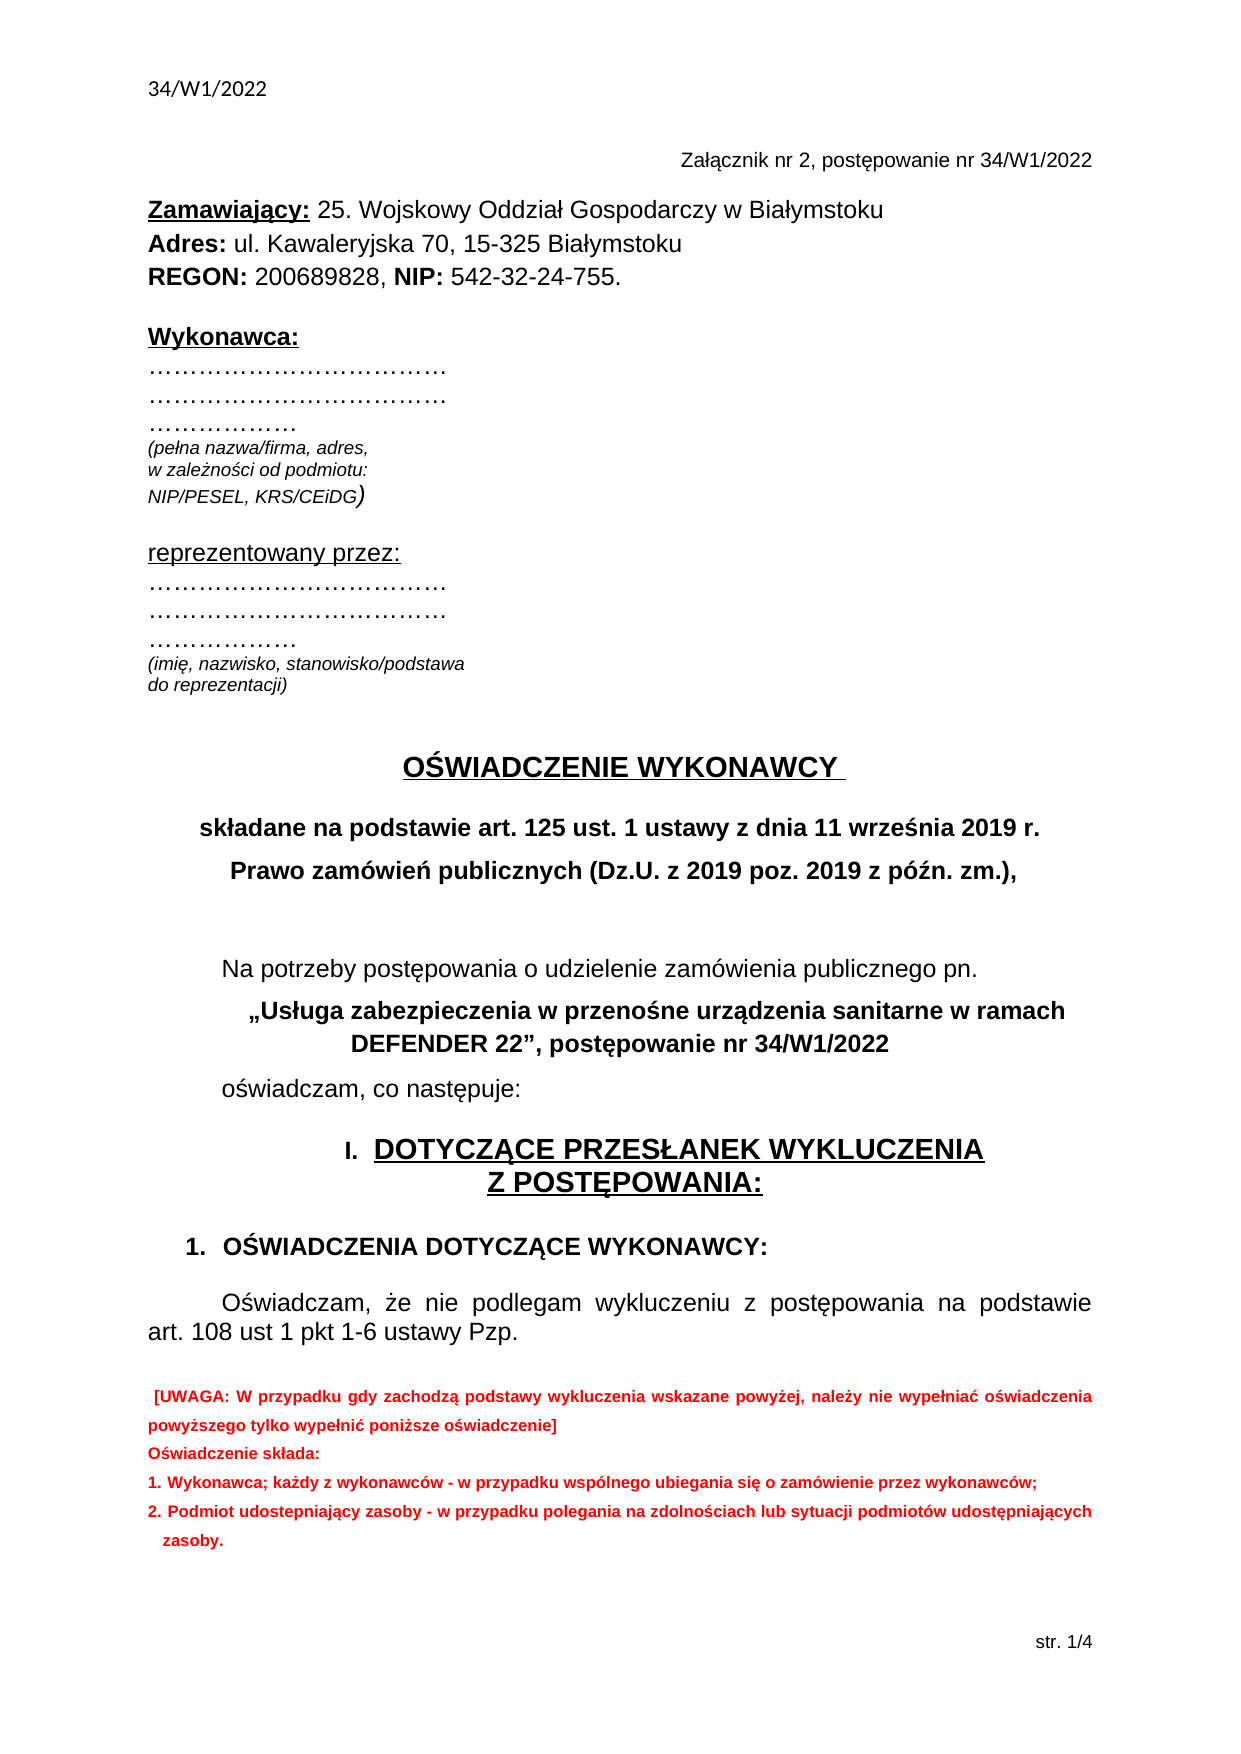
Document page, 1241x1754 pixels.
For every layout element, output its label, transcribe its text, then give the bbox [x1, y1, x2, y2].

list OŚWIADCZENIA DOTYCZĄCE WYKONAWCY: [185, 1232, 1093, 1261]
text [UWAGA: W przypadku gdy zachodzą podstawy wykluczenia wskazane powyżej, należy nie wypełniać oświadczenia powyższego tylko wypełnić poniższe oświadczenie] [148, 1387, 1093, 1434]
text Na potrzeby postępowania o udzielenie zamówienia publicznego pn. [148, 954, 1093, 983]
text Zamawiający: 25. Wojskowy Oddział Gospodarczy w Białymstoku [148, 196, 1093, 224]
text REGON: 200689828, NIP: 542-32-24-755. [148, 262, 1093, 290]
list Oświadczam, że nie podlegam wykluczeniu z postępowania na podstawie art. 108 ust 1 pkt 1-6 ustawy Pzp. [148, 1288, 1093, 1345]
text OŚWIADCZENIE WYKONAWCY [148, 750, 1093, 783]
text oświadczam, co następuje: [148, 1074, 1093, 1103]
text składane na podstawie art. 125 ust. 1 ustawy z dnia 11 września 2019 r. [148, 812, 1093, 841]
list Wykonawca; każdy z wykonawców - w przypadku wspólnego ubiegania się o zamówienie przez wykonawców; [148, 1473, 1107, 1492]
list DOTYCZĄCE PRZESŁANEK WYKLUCZENIA [236, 1132, 1093, 1165]
text „Usługa zabezpieczenia w przenośne urządzenia sanitarne w ramach DEFENDER 22”, postępowanie nr 34/W1/2022 [148, 996, 1093, 1057]
text ……………………………………………………………………………… [148, 351, 472, 437]
text Prawo zamówień publicznych (Dz.U. z 2019 poz. 2019 z późn. zm.), [148, 856, 1093, 884]
list Z POSTĘPOWANIA: [260, 1165, 1093, 1199]
text Załącznik nr 2, postępowanie nr 34/W1/2022 [177, 148, 1093, 172]
list Podmiot udostepniający zasoby - w przypadku polegania na zdolnościach lub sytuacji podmiotów udostępniających zasoby. [148, 1502, 1093, 1549]
text reprezentowany przez: [148, 538, 1093, 566]
text Adres: ul. Kawaleryjska 70, 15-325 Białymstoku [148, 228, 1093, 257]
text ……………………………………………………………………………… [148, 566, 472, 653]
text (imię, nazwisko, stanowisko/podstawa do reprezentacji) [148, 653, 472, 696]
text (pełna nazwa/firma, adres, w zależności od podmiotu: NIP/PESEL, KRS/CEiDG) [148, 437, 472, 509]
text Oświadczenie składa: [148, 1444, 1093, 1463]
text Wykonawca: [148, 322, 1093, 351]
